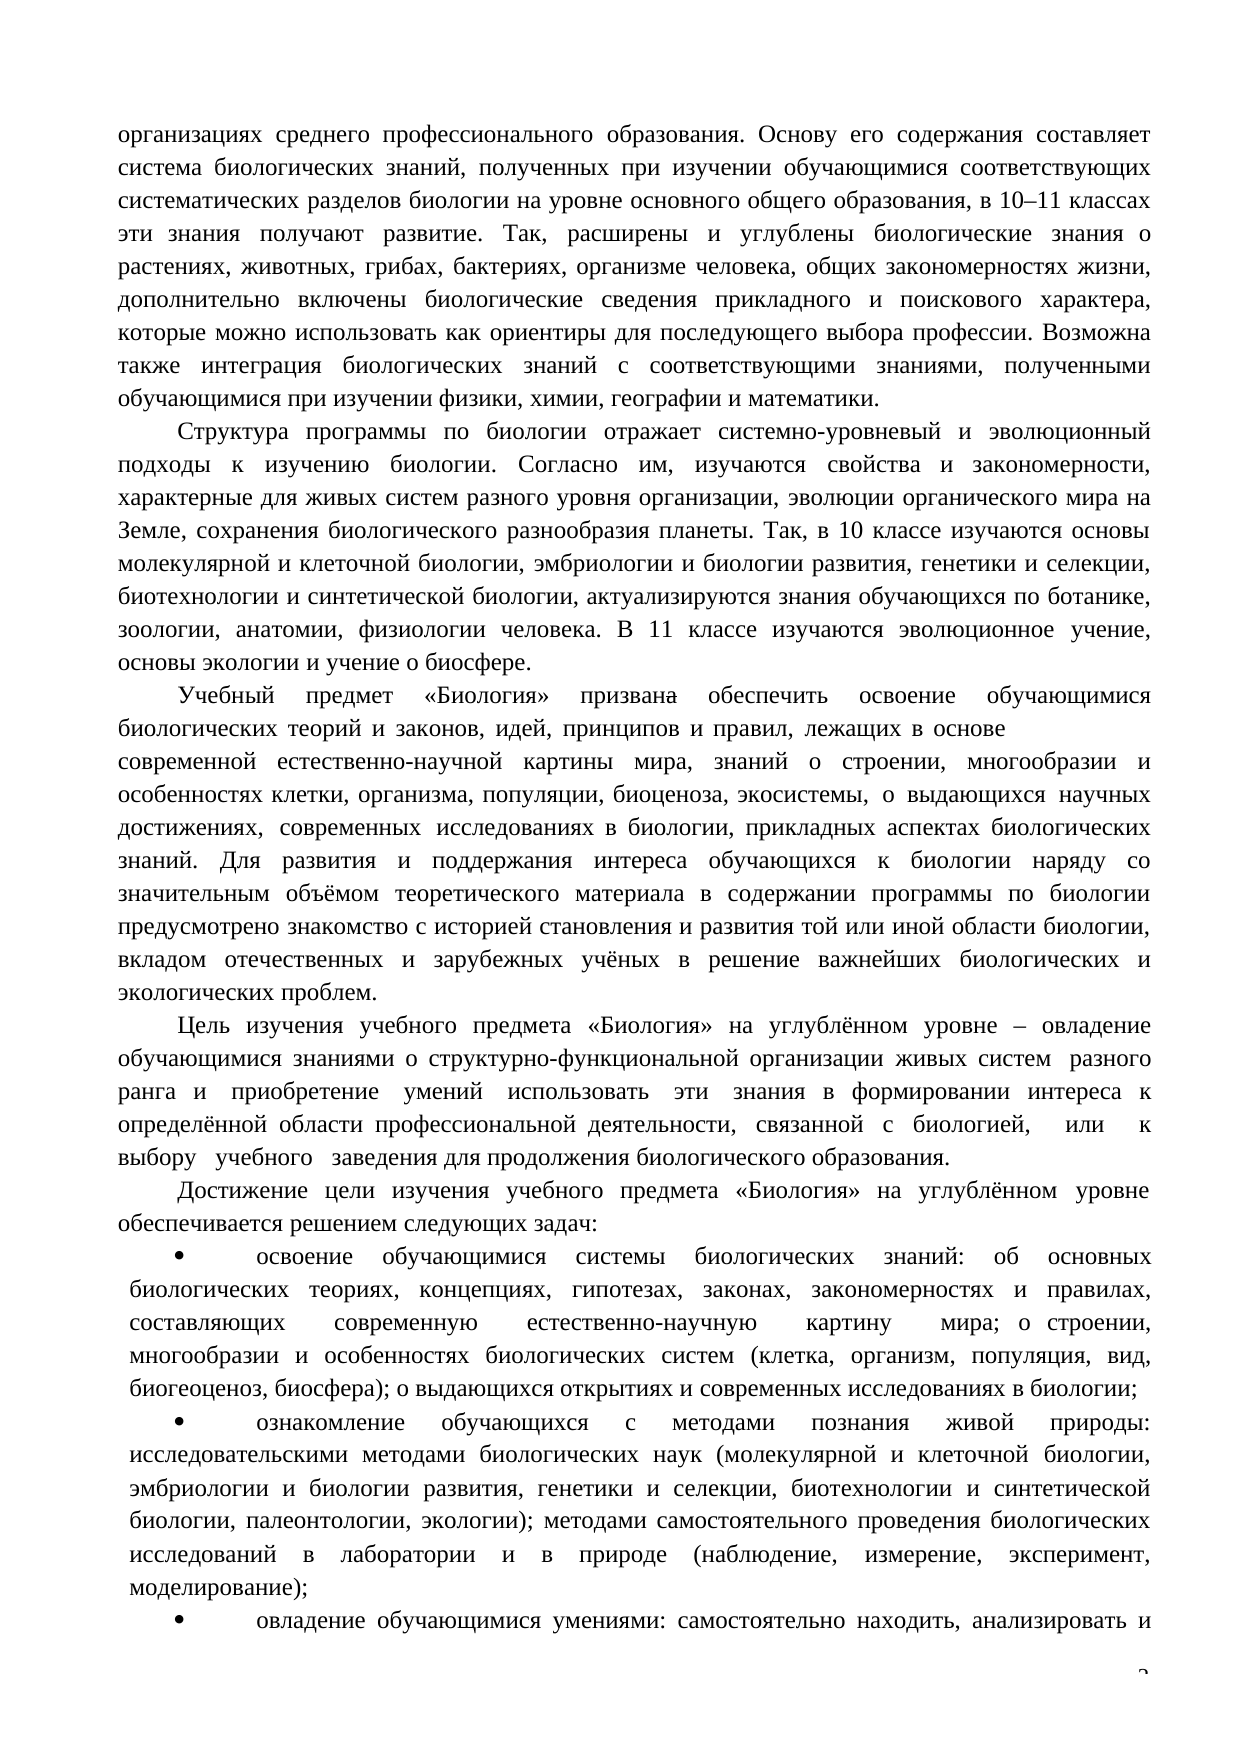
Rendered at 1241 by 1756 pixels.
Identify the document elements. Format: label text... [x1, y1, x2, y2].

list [129, 1605, 1152, 1633]
text Цель изучения учебного предмета «Биология» на углублённом уровне – овладение обучающимися знаниями о структурно-функциональной организации живых систем разного ранга и приобретение умений использовать эти знания в формировании интереса к определённой области профессиональной деятельности, связанной с биологией, или к выбору учебного заведения для продолжения биологического образования. [118, 1010, 1152, 1171]
text Учебный предмет «Биология» призвана обеспечить освоение обучающимися биологических теорий и законов, идей, принципов и правил, лежащих в основе [118, 680, 1151, 742]
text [118, 119, 1151, 412]
text Структура программы по биологии отражает системно-уровневый и эволюционный подходы к изучению биологии. Согласно им, изучаются свойства и закономерности, характерные для живых систем разного уровня организации, эволюции органического мира на Земле, сохранения биологического разнообразия планеты. Так, в 10 классе изучаются основы молекулярной и клеточной биологии, эмбриологии и биологии развития, генетики и селекции, биотехнологии и синтетической биологии, актуализируются знания обучающихся по ботанике, зоологии, анатомии, физиологии человека. В 11 классе изучаются эволюционное учение, основы экологии и учение о биосфере. [118, 416, 1151, 676]
text Достижение цели изучения учебного предмета «Биология» на углублённом уровне обеспечивается решением следующих задач: [118, 1175, 1149, 1237]
list освоение обучающимися системы биологических знаний: об основных биологических теориях, концепциях, гипотезах, законах, закономерностях и правилах, составляющих современную естественно-научную картину мира; о строении, многообразии и особенностях биологических систем (клетка, организм, популяция, вид, биогеоценоз, биосфера); о выдающихся открытиях и современных исследованиях в биологии; [129, 1241, 1151, 1402]
text современной естественно-научной картины мира, знаний о строении, многообразии и особенностях клетки, организма, популяции, биоценоза, экосистемы, о выдающихся научных достижениях, современных исследованиях в биологии, прикладных аспектах биологических знаний. Для развития и поддержания интереса обучающихся к биологии наряду со значительным объёмом теоретического материала в содержании программы по биологии предусмотрено знакомство с историей становления и развития той или иной области биологии, вкладом отечественных и зарубежных учёных в решение важнейших биологических и экологических проблем. [118, 746, 1151, 1006]
list ознакомление обучающихся с методами познания живой природы: исследовательскими методами биологических наук (молекулярной и клеточной биологии, эмбриологии и биологии развития, генетики и селекции, биотехнологии и синтетической биологии, палеонтологии, экологии); методами самостоятельного проведения биологических исследований в лаборатории и в природе (наблюдение, измерение, эксперимент, моделирование); [129, 1407, 1150, 1600]
